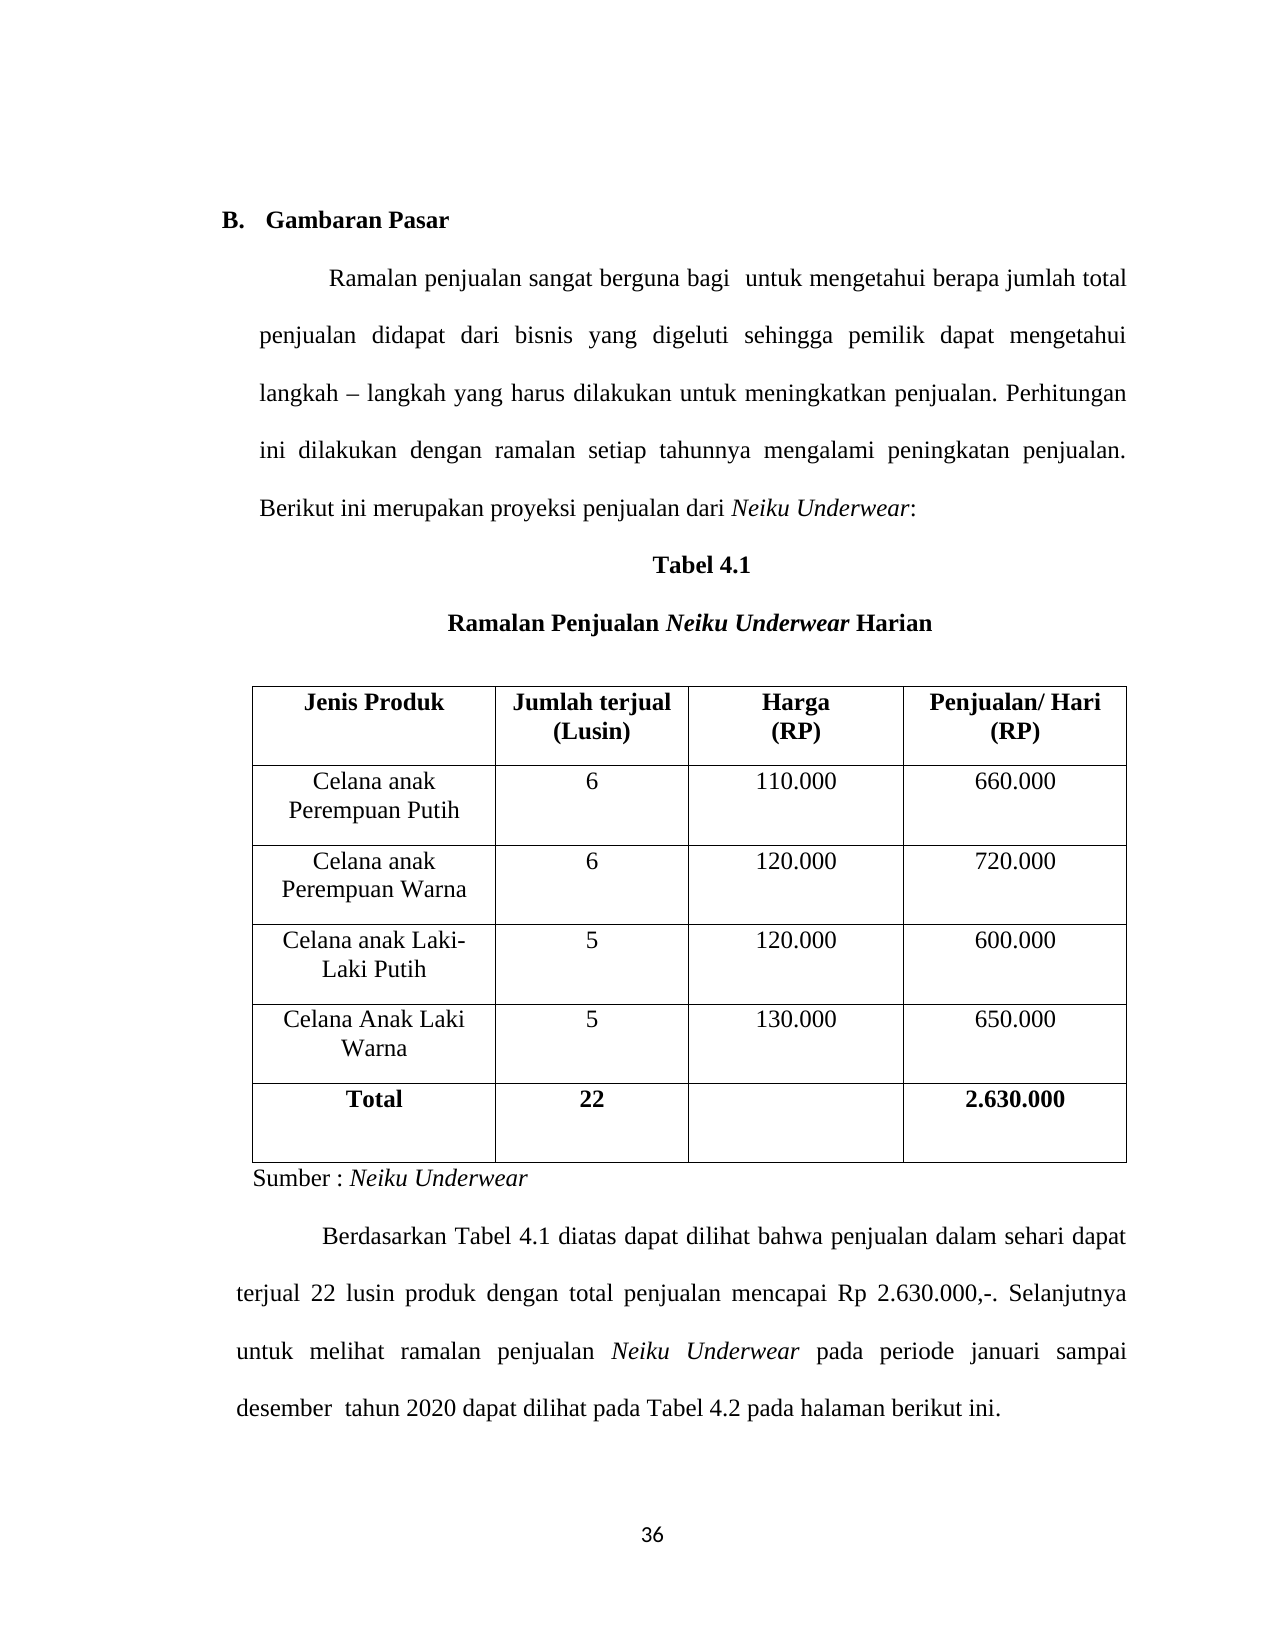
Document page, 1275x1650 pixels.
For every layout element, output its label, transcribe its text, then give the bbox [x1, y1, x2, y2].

table_cell 600.000 [904, 925, 1126, 1003]
text Sumber : Neiku Underwear [252, 1163, 1127, 1192]
table_cell 5 [496, 925, 688, 1003]
table_cell Celana Anak Laki Warna [253, 1005, 495, 1083]
table_header Harga (RP) [689, 687, 903, 765]
table_cell Total [253, 1084, 495, 1162]
table_cell 120.000 [689, 846, 903, 924]
text Tabel 4.1 [177, 550, 1127, 579]
list Gambaran Pasar [222, 205, 1127, 234]
table_cell [689, 1084, 903, 1162]
table_cell 130.000 [689, 1005, 903, 1083]
table_cell 2.630.000 [904, 1084, 1126, 1162]
table_cell Celana anak Perempuan Warna [253, 846, 495, 924]
text Ramalan Penjualan Neiku Underwear Harian [252, 608, 1127, 636]
table_cell 720.000 [904, 846, 1126, 924]
table_header Jenis Produk [253, 687, 495, 765]
table_cell 650.000 [904, 1005, 1126, 1083]
table_cell Celana anak Perempuan Putih [253, 766, 495, 845]
table_cell 5 [496, 1005, 688, 1083]
text Berdasarkan Tabel 4.1 diatas dapat dilihat bahwa penjualan dalam sehari dapat terjual 22 lusin produk dengan total penjualan mencapai Rp 2.630.000,-. Selanjutnya untuk melihat ramalan penjualan Neiku Underwear pada periode januari sampai desember tahun 2020 dapat dilihat pada Tabel 4.2 pada halaman berikut ini. [236, 1221, 1127, 1422]
table_cell 660.000 [904, 766, 1126, 845]
table_cell Celana anak Laki-Laki Putih [253, 925, 495, 1003]
table_cell 6 [496, 766, 688, 845]
table_cell 110.000 [689, 766, 903, 845]
table_cell 22 [496, 1084, 688, 1162]
table_header Jumlah terjual (Lusin) [496, 687, 688, 765]
table_cell 6 [496, 846, 688, 924]
table_cell 120.000 [689, 925, 903, 1003]
text Ramalan penjualan sangat berguna bagi untuk mengetahui berapa jumlah total penjualan didapat dari bisnis yang digeluti sehingga pemilik dapat mengetahui langkah – langkah yang harus dilakukan untuk meningkatkan penjualan. Perhitungan ini dilakukan dengan ramalan setiap tahunnya mengalami peningkatan penjualan. Berikut ini merupakan proyeksi penjualan dari Neiku Underwear: [259, 263, 1127, 521]
table_header Penjualan/ Hari (RP) [904, 687, 1126, 765]
